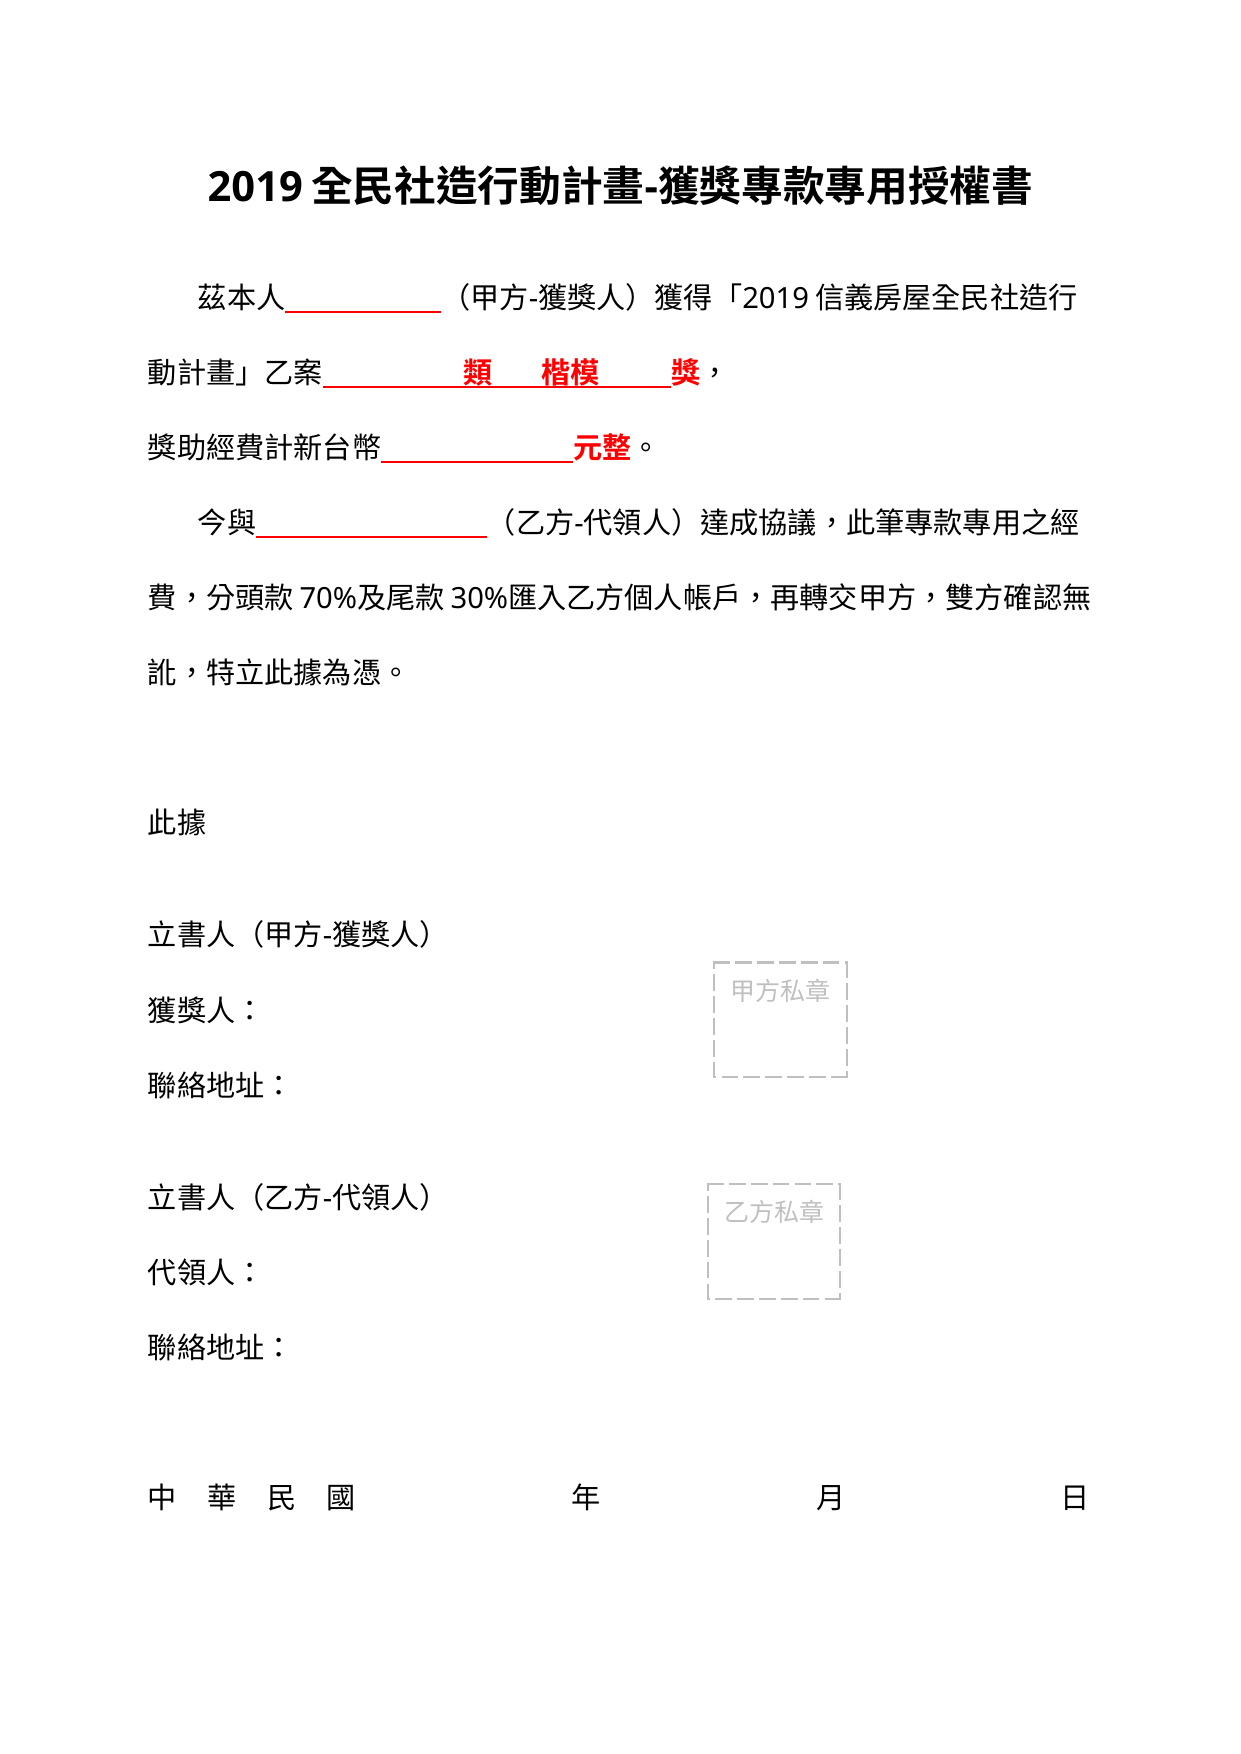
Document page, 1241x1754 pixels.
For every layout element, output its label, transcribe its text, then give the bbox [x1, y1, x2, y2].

text 中華民國 年 月 日 [148, 1458, 1092, 1533]
text 獲獎人： [148, 971, 1092, 1046]
text 獎助經費計新台幣 元整。 [148, 408, 1092, 483]
text 2019全民社造行動計畫-獲獎專款專用授權書 [148, 146, 1092, 221]
text 立書人（乙方-代領人） [148, 1158, 1092, 1233]
text 聯絡地址： [148, 1308, 1092, 1383]
text 立書人（甲方-獲獎人） [148, 896, 1092, 971]
text 聯絡地址： [148, 1046, 1092, 1121]
text 今與 （乙方-代領人）達成協議，此筆專款專用之經費，分頭款70%及尾款30%匯入乙方個人帳戶，再轉交甲方，雙方確認無訛，特立此據為憑。 [148, 483, 1092, 708]
text 茲本人 （甲方-獲獎人）獲得「2019信義房屋全民社造行動計畫」乙案 類 楷模 獎， [148, 258, 1092, 408]
text 此據 [148, 783, 1092, 858]
text 代領人： [148, 1233, 1092, 1308]
